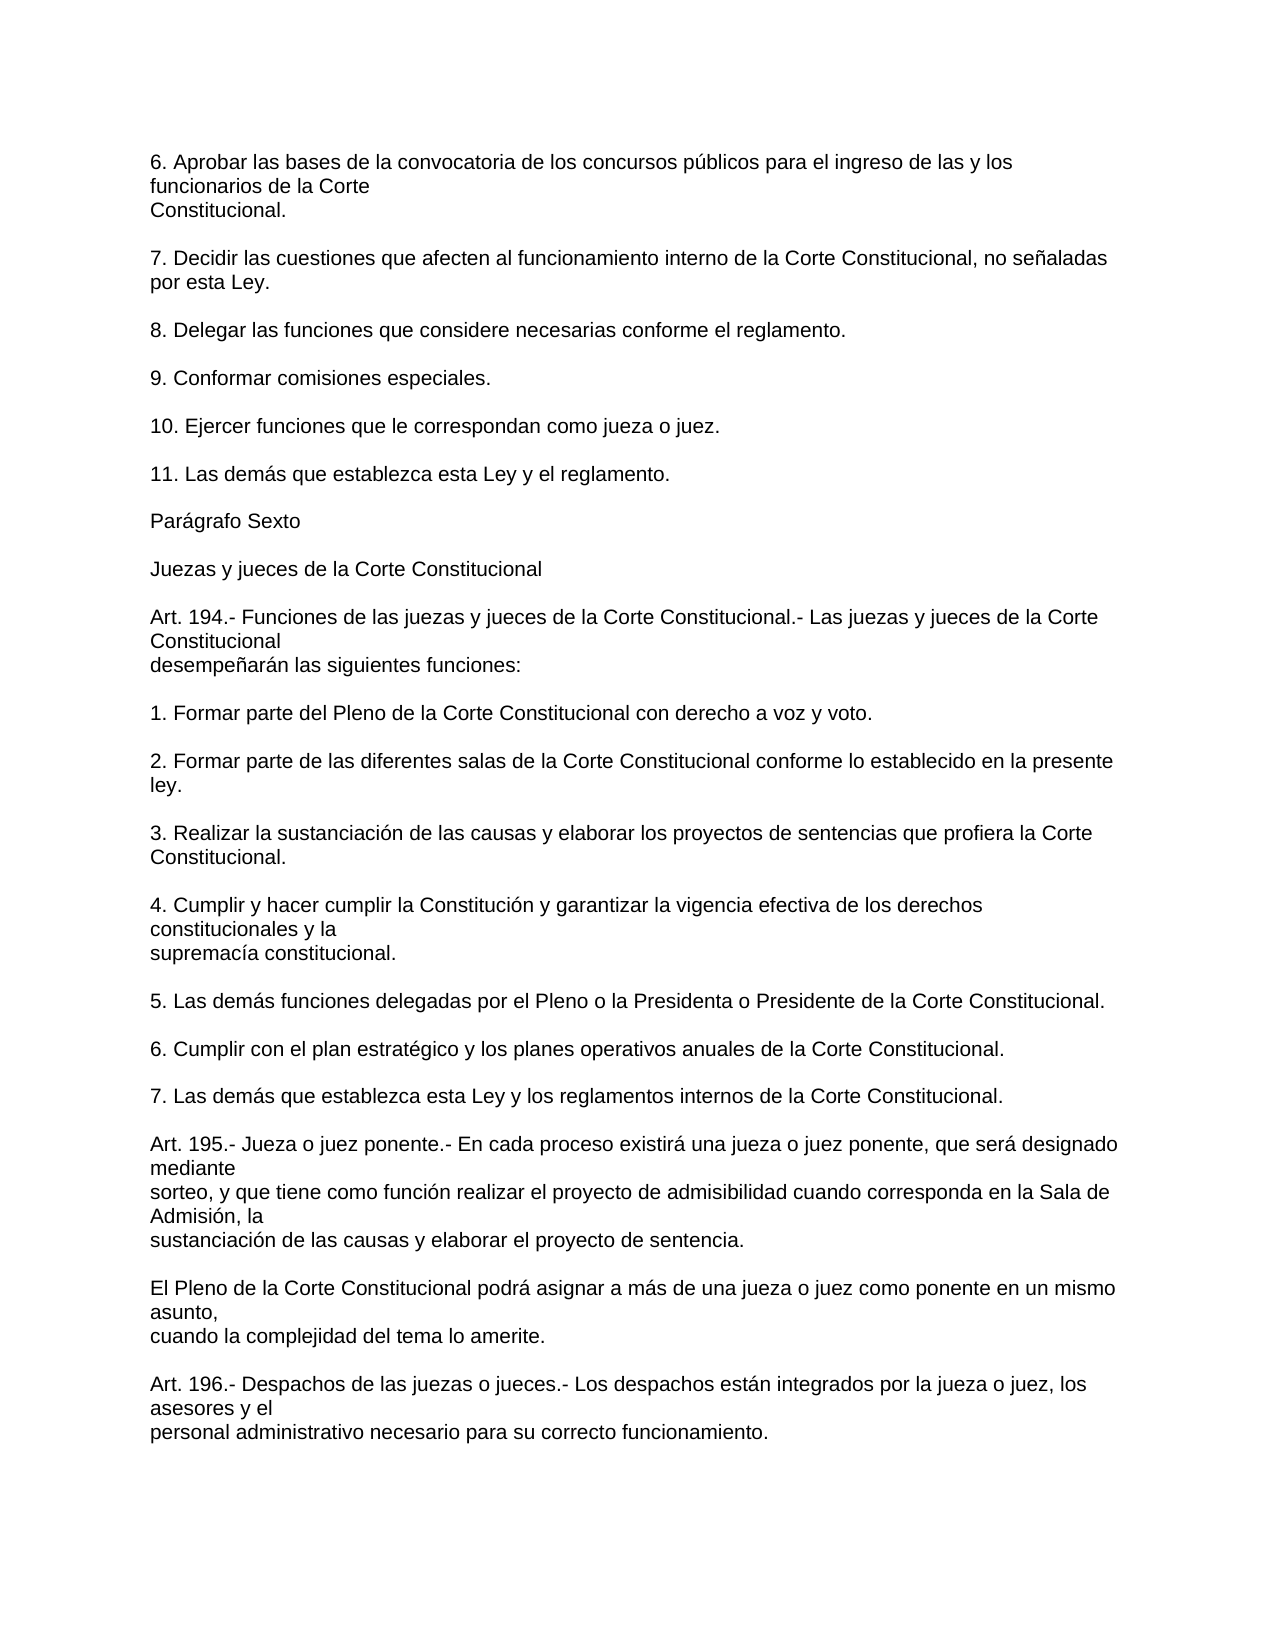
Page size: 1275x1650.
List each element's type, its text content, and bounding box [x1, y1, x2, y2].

text Art. 194.- Funciones de las juezas y jueces de la Corte Constitucional.- Las juezas y jueces de la Corte Constitucional [150, 605, 1125, 653]
text sorteo, y que tiene como función realizar el proyecto de admisibilidad cuando corresponda en la Sala de Admisión, la [150, 1180, 1125, 1228]
text supremacía constitucional. [150, 941, 1125, 964]
text 3. Realizar la sustanciación de las causas y elaborar los proyectos de sentencias que profiera la Corte Constitucional. [150, 821, 1125, 869]
text 10. Ejercer funciones que le correspondan como jueza o juez. [150, 413, 1125, 437]
text Art. 196.- Despachos de las juezas o jueces.- Los despachos están integrados por la jueza o juez, los asesores y el [150, 1372, 1125, 1420]
text 11. Las demás que establezca esta Ley y el reglamento. [150, 461, 1125, 485]
text 1. Formar parte del Pleno de la Corte Constitucional con derecho a voz y voto. [150, 701, 1125, 725]
text 4. Cumplir y hacer cumplir la Constitución y garantizar la vigencia efectiva de los derechos constitucionales y la [150, 893, 1125, 941]
text 8. Delegar las funciones que considere necesarias conforme el reglamento. [150, 318, 1125, 342]
text El Pleno de la Corte Constitucional podrá asignar a más de una jueza o juez como ponente en un mismo asunto, [150, 1276, 1125, 1324]
text 5. Las demás funciones delegadas por el Pleno o la Presidenta o Presidente de la Corte Constitucional. [150, 988, 1125, 1012]
text 6. Cumplir con el plan estratégico y los planes operativos anuales de la Corte Constitucional. [150, 1036, 1125, 1060]
text 6. Aprobar las bases de la convocatoria de los concursos públicos para el ingreso de las y los funcionarios de la Corte [150, 150, 1125, 198]
text 7. Decidir las cuestiones que afecten al funcionamiento interno de la Corte Constitucional, no señaladas por esta Ley. [150, 246, 1125, 294]
text 9. Conformar comisiones especiales. [150, 366, 1125, 389]
text 2. Formar parte de las diferentes salas de la Corte Constitucional conforme lo establecido en la presente ley. [150, 749, 1125, 797]
text cuando la complejidad del tema lo amerite. [150, 1324, 1125, 1348]
text Juezas y jueces de la Corte Constitucional [150, 557, 1125, 581]
text Parágrafo Sexto [150, 509, 1125, 533]
text Art. 195.- Jueza o juez ponente.- En cada proceso existirá una jueza o juez ponente, que será designado mediante [150, 1132, 1125, 1180]
text Constitucional. [150, 198, 1125, 222]
text 7. Las demás que establezca esta Ley y los reglamentos internos de la Corte Constitucional. [150, 1084, 1125, 1108]
text personal administrativo necesario para su correcto funcionamiento. [150, 1420, 1125, 1444]
text desempeñarán las siguientes funciones: [150, 653, 1125, 677]
text sustanciación de las causas y elaborar el proyecto de sentencia. [150, 1228, 1125, 1252]
